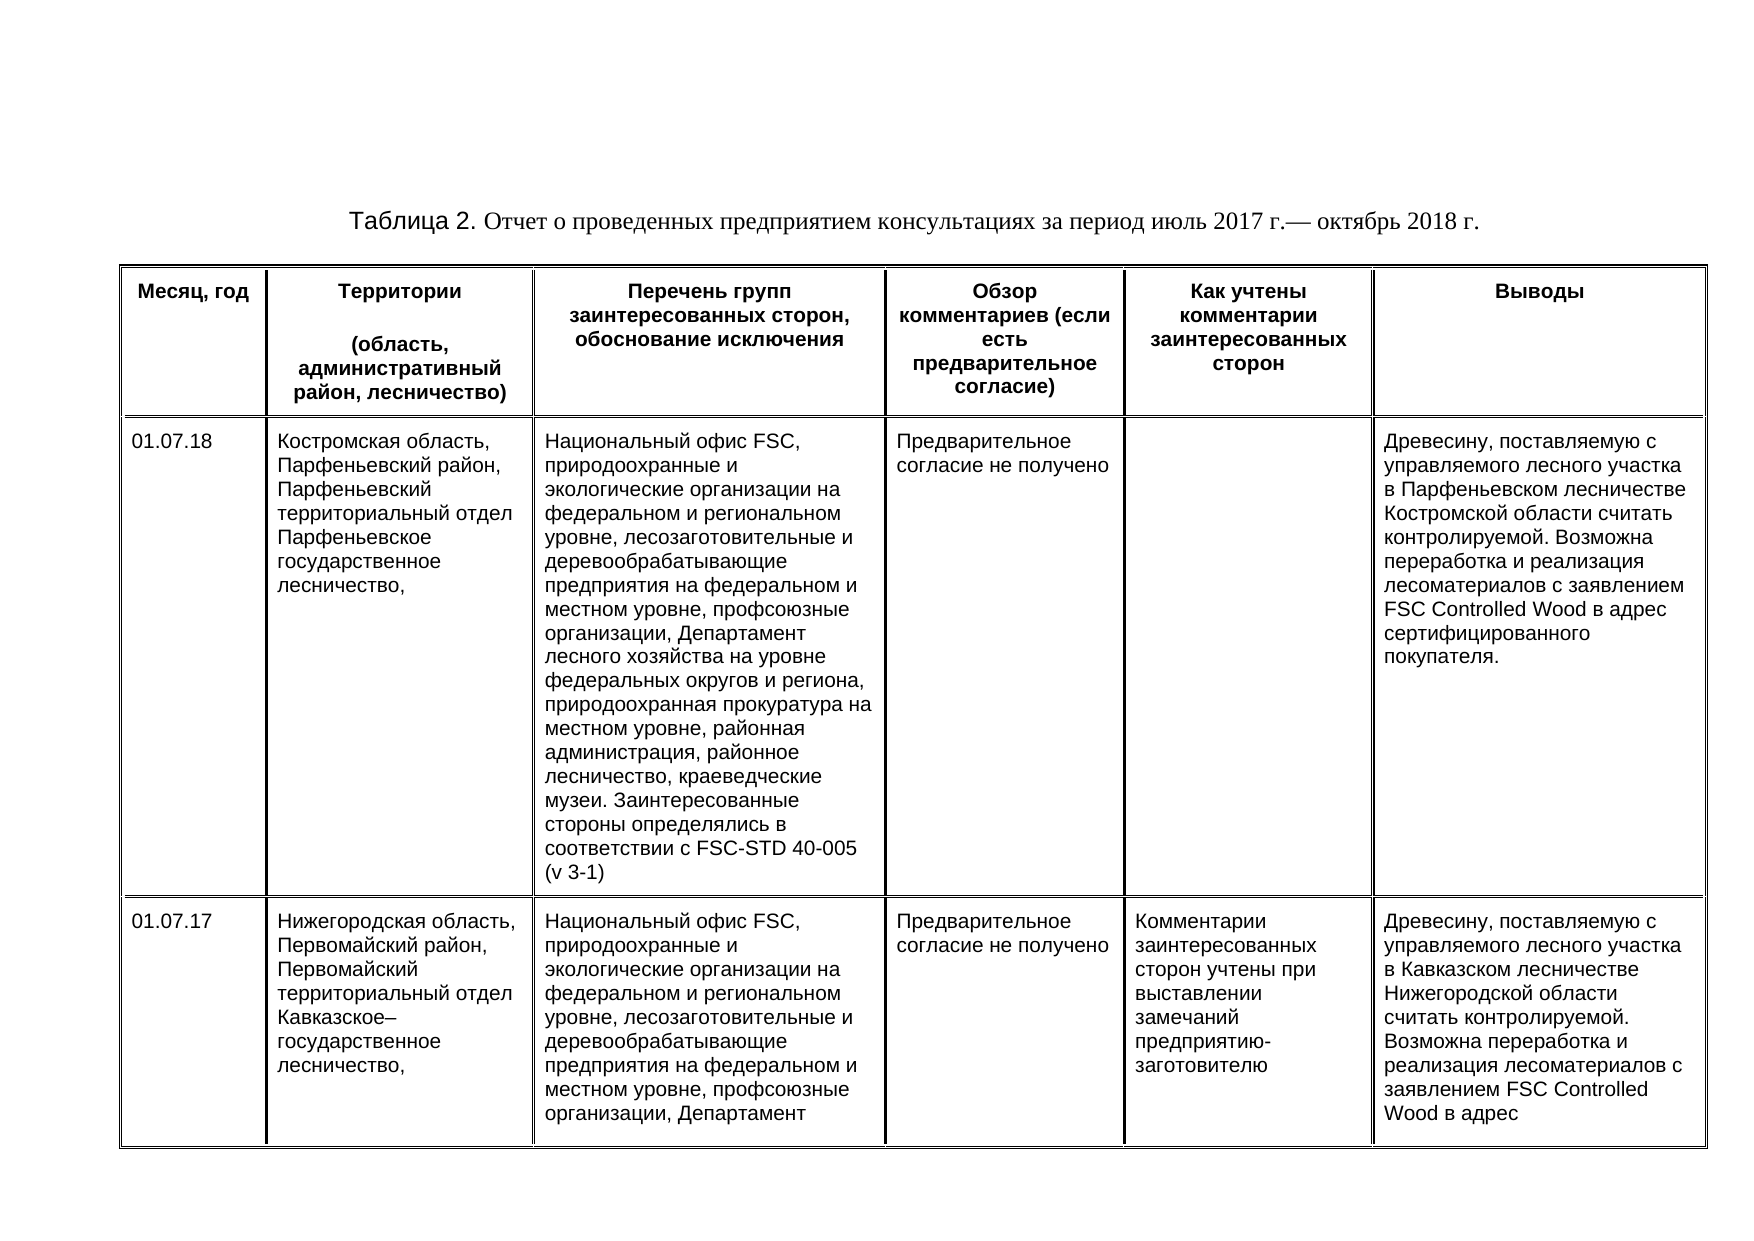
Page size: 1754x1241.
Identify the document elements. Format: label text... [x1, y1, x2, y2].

table_header Как учтены комментарии заинтересованных сторон [1124, 266, 1373, 414]
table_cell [1124, 895, 1373, 1146]
table_header Обзор комментариев (если есть предварительное согласие) [885, 266, 1124, 414]
table_cell 01.07.17 [120, 895, 266, 1146]
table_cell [885, 898, 1124, 1146]
text Таблица 2. Отчет о проведенных предприятием консультациях за период июль 2017 г.— октябрь 2018 г. [193, 206, 1636, 235]
table_header Перечень групп заинтересованных сторон, обоснование исключения [534, 268, 885, 414]
table_cell Древесину, поставляемую с управляемого лесного участка в Парфеньевском лесничестве Костромской области считать контролируемой. Возможна переработка и реализация лесоматериалов с заявлением FSC Controlled Wood в адрес сертифицированного покупателя. [1375, 415, 1705, 895]
table_cell [1126, 418, 1371, 895]
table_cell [266, 898, 533, 1146]
table_cell Предварительное согласие не получено [887, 418, 1123, 895]
table_header Выводы [1373, 268, 1705, 414]
table_header Месяц, год [122, 268, 266, 414]
table_cell 01.07.18 [122, 415, 265, 895]
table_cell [1373, 895, 1706, 1146]
table_cell Костромская область, Парфеньевский район, Парфеньевский территориальный отдел Парфеньевское государственное лесничество, [268, 418, 532, 895]
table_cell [534, 898, 885, 1146]
table_header Территории (область, административный район, лесничество) [266, 268, 533, 414]
